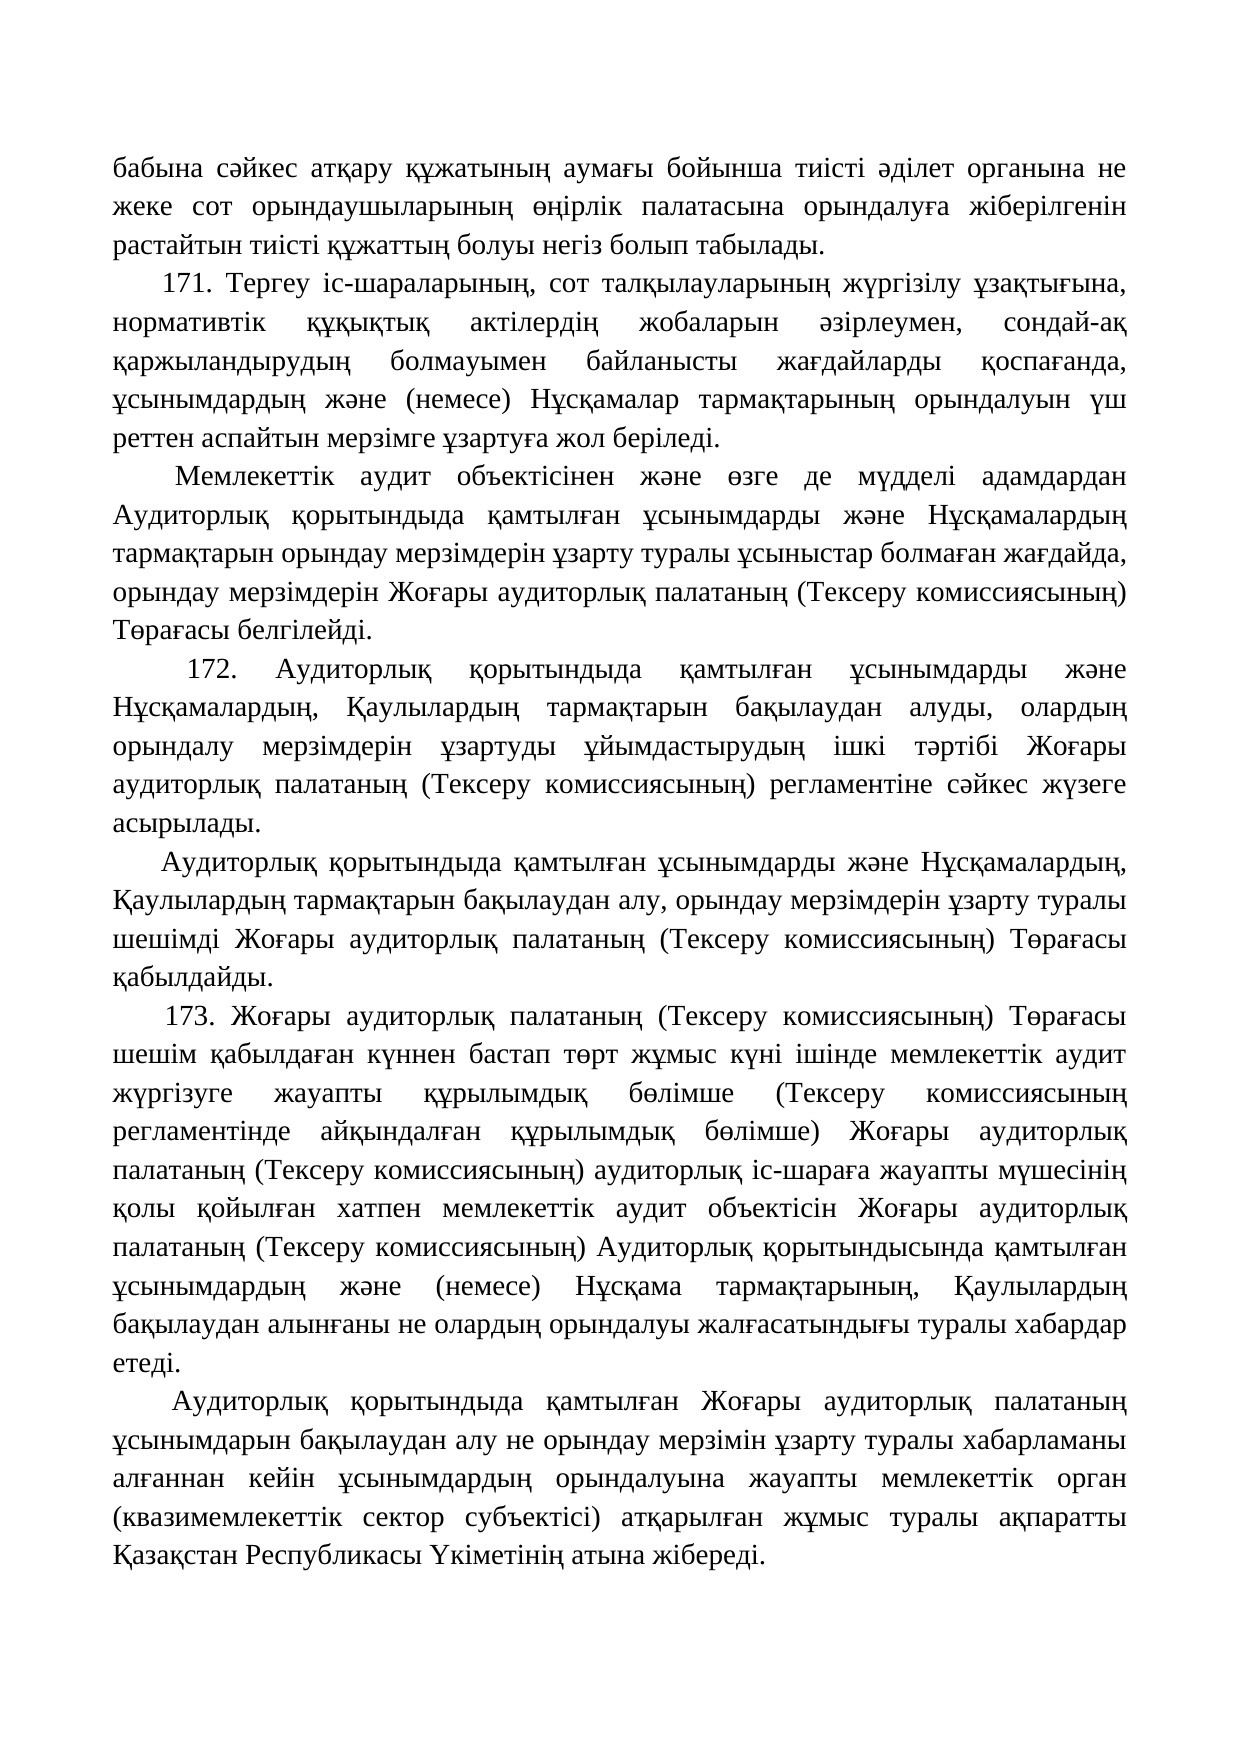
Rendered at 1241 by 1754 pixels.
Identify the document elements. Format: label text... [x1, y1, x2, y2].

text 171. Тергеу іс-шараларының, сот талқылауларының жүргізілу ұзақтығына, нормативтік құқықтық актілердің жобаларын әзірлеумен, сондай-ақ қаржыландырудың болмауымен байланысты жағдайларды қоспағанда, ұсынымдардың және (немесе) Нұсқамалар тармақтарының орындалуын үш реттен аспайтын мерзімге ұзартуға жол беріледі. [112, 266, 1128, 453]
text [112, 150, 1128, 261]
text Аудиторлық қорытындыда қамтылған Жоғары аудиторлық палатаның ұсынымдарын бақылаудан алу не орындау мерзімін ұзарту туралы хабарламаны алғаннан кейін ұсынымдардың орындалуына жауапты мемлекеттік орган (квазимемлекеттік сектор субъектісі) атқарылған жұмыс туралы ақпаратты Қазақстан Республикасы Үкіметінің атына жібереді. [112, 1383, 1128, 1571]
text 172. Аудиторлық қорытындыда қамтылған ұсынымдарды және Нұсқамалардың, Қаулылардың тармақтарын бақылаудан алуды, олардың орындалу мерзімдерін ұзартуды ұйымдастырудың ішкі тәртібі Жоғары аудиторлық палатаның (Тексеру комиссиясының) регламентіне сәйкес жүзеге асырылады. [112, 651, 1128, 839]
text 173. Жоғары аудиторлық палатаның (Тексеру комиссиясының) Төрағасы шешім қабылдаған күннен бастап төрт жұмыс күні ішінде мемлекеттік аудит жүргізуге жауапты құрылымдық бөлімше (Тексеру комиссиясының регламентінде айқындалған құрылымдық бөлімше) Жоғары аудиторлық палатаның (Тексеру комиссиясының) аудиторлық іс-шараға жауапты мүшесінің қолы қойылған хатпен мемлекеттік аудит объектісін Жоғары аудиторлық палатаның (Тексеру комиссиясының) Аудиторлық қорытындысында қамтылған ұсынымдардың және (немесе) Нұсқама тармақтарының, Қаулылардың бақылаудан алынғаны не олардың орындалуы жалғасатындығы туралы хабардар етеді. [112, 998, 1128, 1378]
text Мемлекеттік аудит объектісінен және өзге де мүдделі адамдардан Аудиторлық қорытындыда қамтылған ұсынымдарды және Нұсқамалардың тармақтарын орындау мерзімдерін ұзарту туралы ұсыныстар болмаған жағдайда, орындау мерзімдерін Жоғары аудиторлық палатаның (Тексеру комиссиясының) Төрағасы белгілейді. [112, 458, 1128, 646]
text Аудиторлық қорытындыда қамтылған ұсынымдарды және Нұсқамалардың, Қаулылардың тармақтарын бақылаудан алу, орындау мерзімдерін ұзарту туралы шешімді Жоғары аудиторлық палатаның (Тексеру комиссиясының) Төрағасы қабылдайды. [112, 844, 1128, 993]
